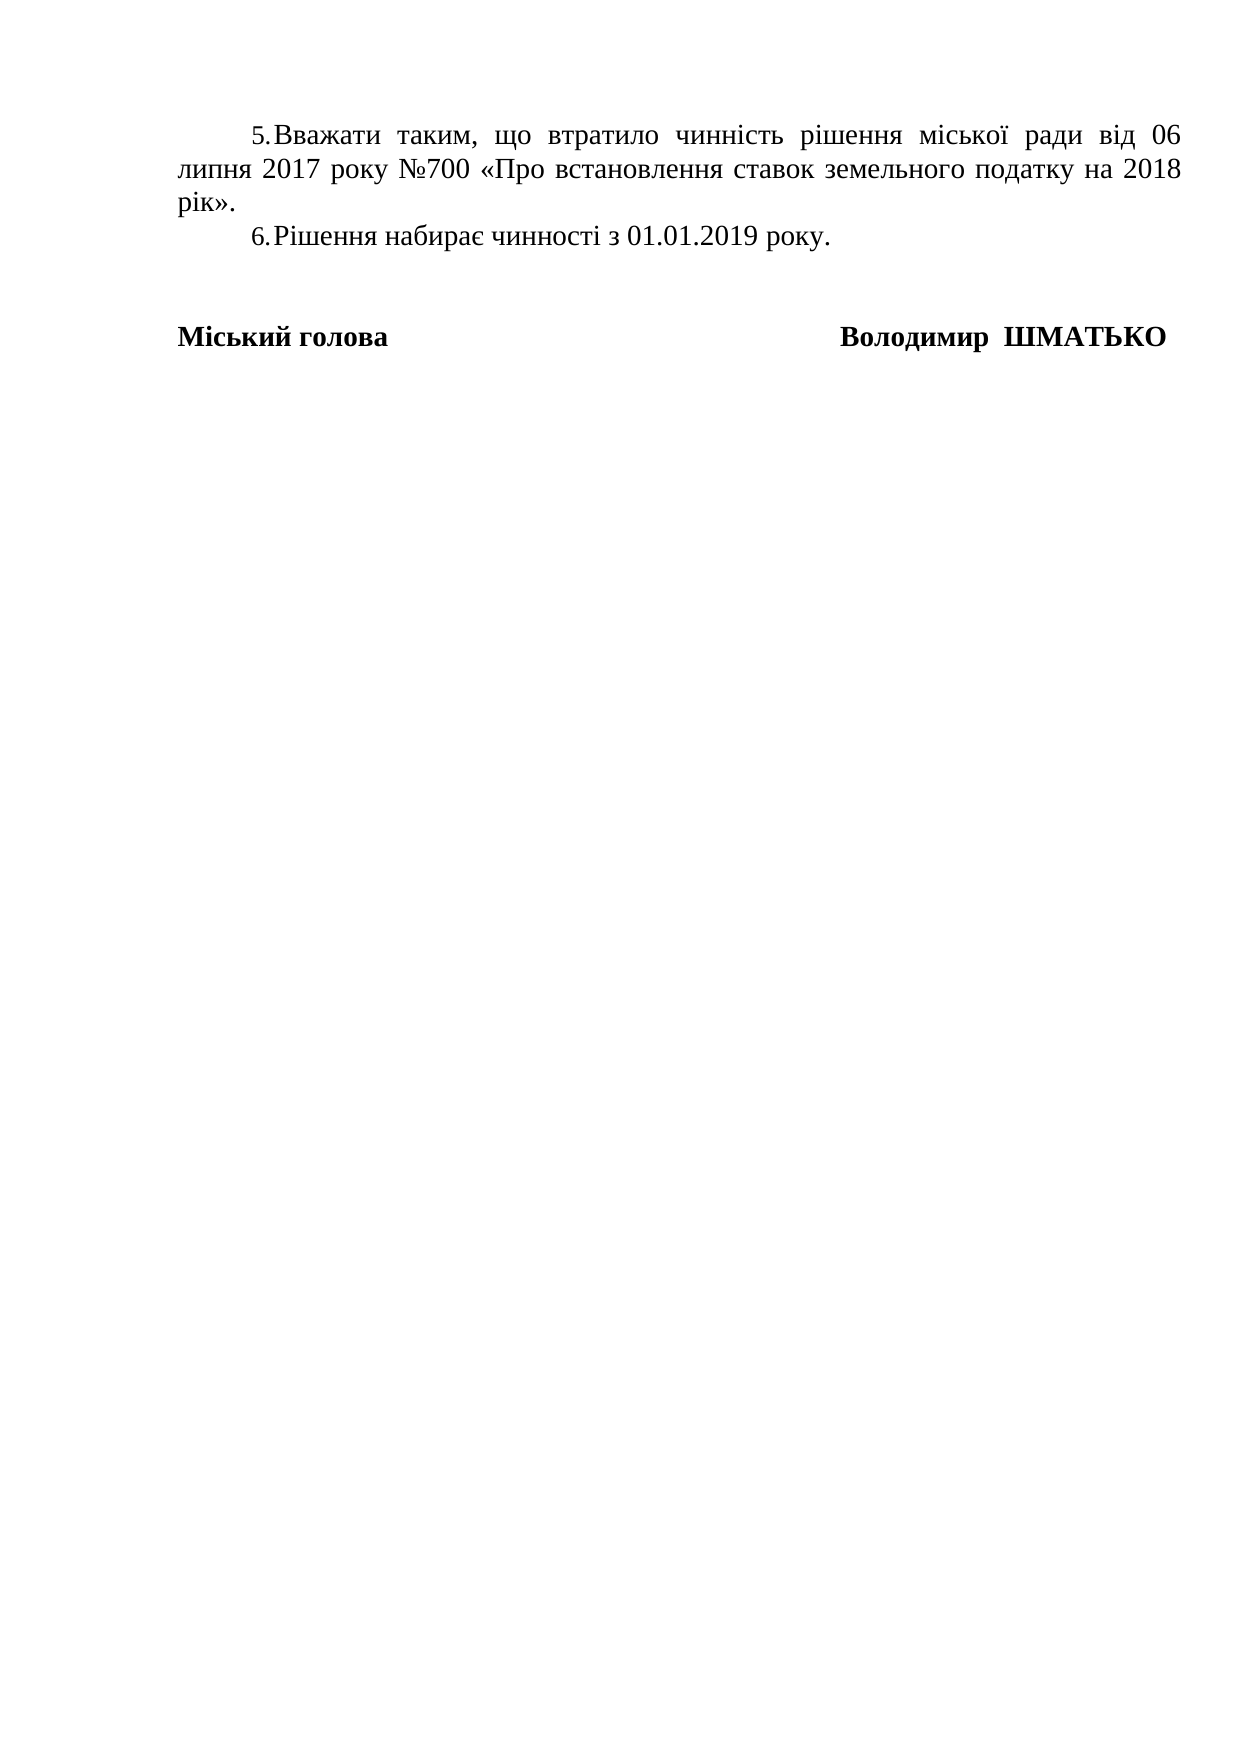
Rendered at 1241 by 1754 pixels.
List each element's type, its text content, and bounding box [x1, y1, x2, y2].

list Рішення набирає чинності з 01.01.2019 року. [251, 218, 1194, 252]
subtitle Міський голова Володимир ШМАТЬКО [177, 319, 1194, 352]
list Вважати таким, що втратило чинність рішення міської ради від 06 липня 2017 року №700 «Про встановлення ставок земельного податку на 2018 рік». [177, 117, 1182, 218]
